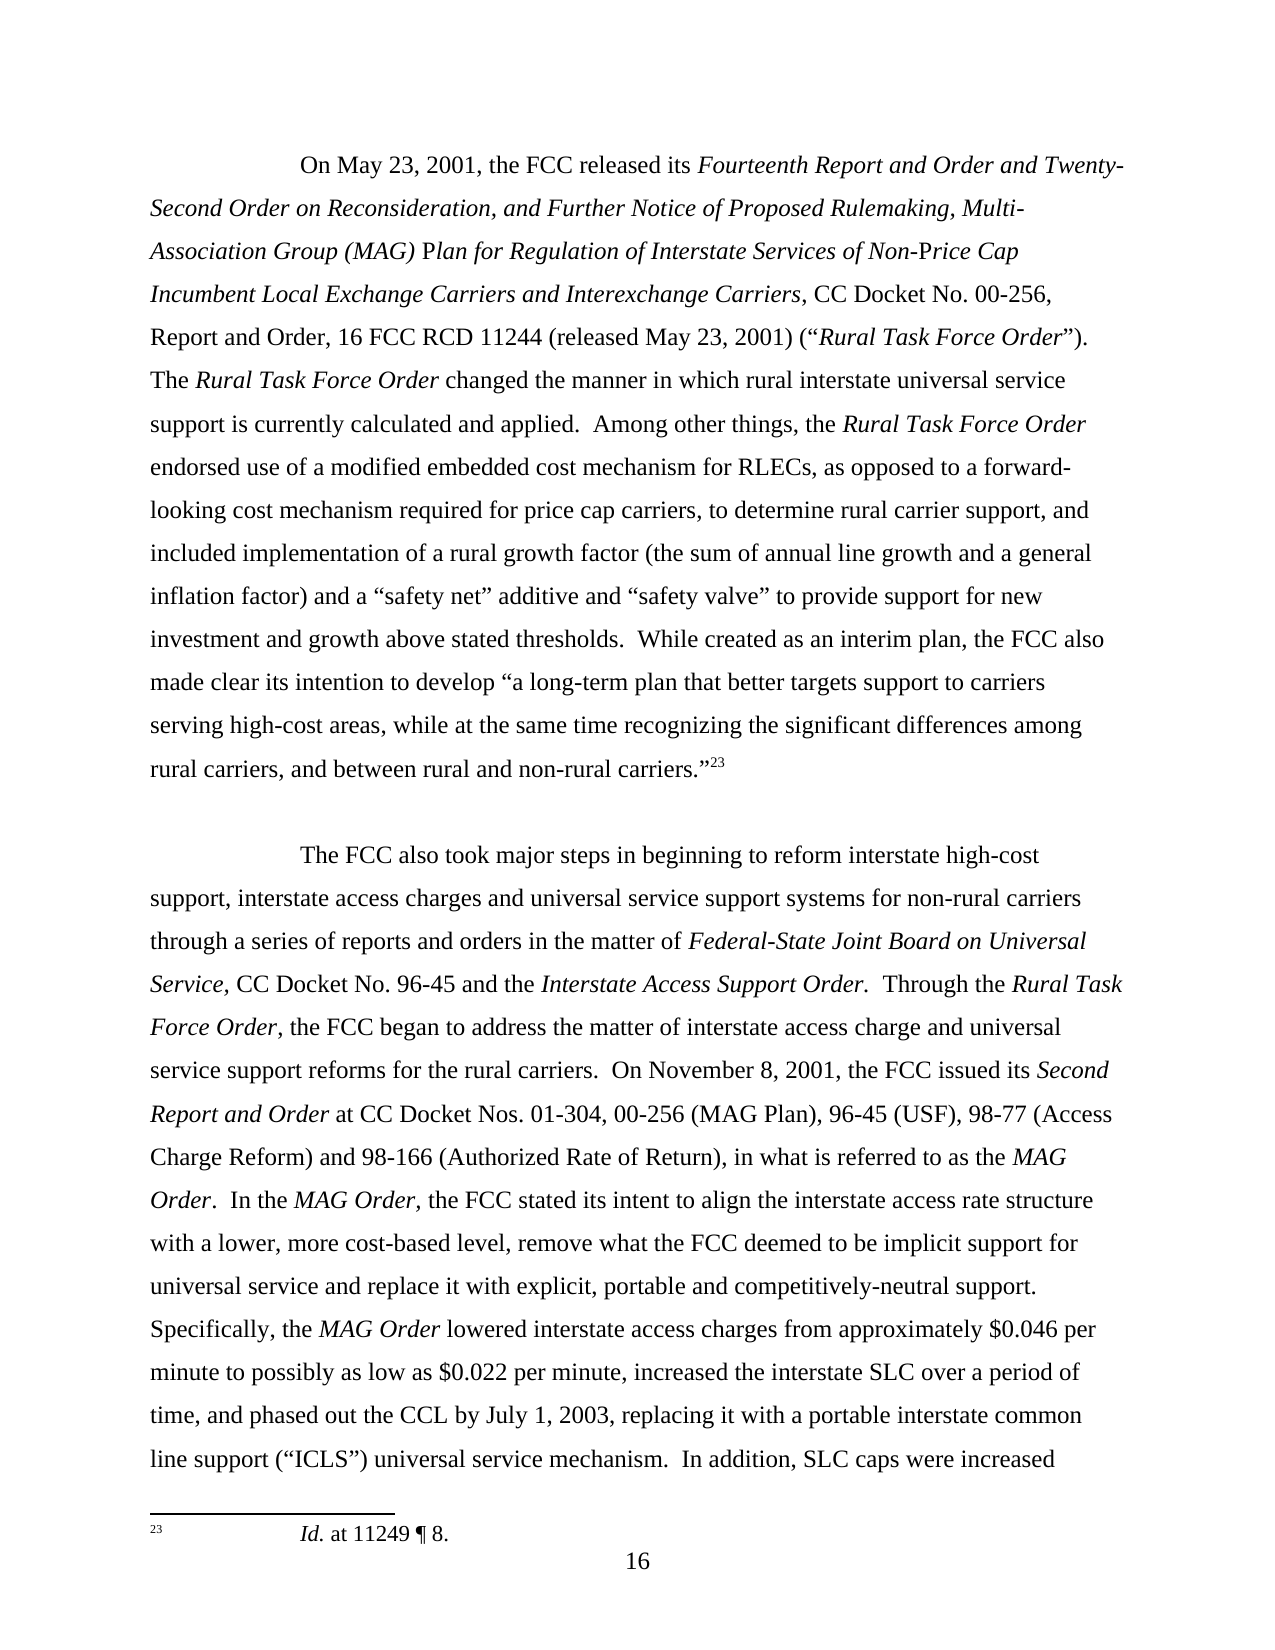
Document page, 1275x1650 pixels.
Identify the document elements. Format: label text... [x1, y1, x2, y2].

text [150, 840, 1125, 1472]
text On May 23, 2001, the FCC released its Fourteenth Report and Order and Twenty-Second Order on Reconsideration, and Further Notice of Proposed Rulemaking, Multi-Association Group (MAG) Plan for Regulation of Interstate Services of Non-Price Cap Incumbent Local Exchange Carriers and Interexchange Carriers, CC Docket No. 00-256, Report and Order, 16 FCC RCD 11244 (released May 23, 2001) (“Rural Task Force Order”). The Rural Task Force Order changed the manner in which rural interstate universal service support is currently calculated and applied. Among other things, the Rural Task Force Order endorsed use of a modified embedded cost mechanism for RLECs, as opposed to a forward-looking cost mechanism required for price cap carriers, to determine rural carrier support, and included implementation of a rural growth factor (the sum of annual line growth and a general inflation factor) and a “safety net” additive and “safety valve” to provide support for new investment and growth above stated thresholds. While created as an interim plan, the FCC also made clear its intention to develop “a long-term plan that better targets support to carriers serving high-cost areas, while at the same time recognizing the significant differences among rural carriers, and between rural and non-rural carriers.” [150, 150, 1125, 782]
